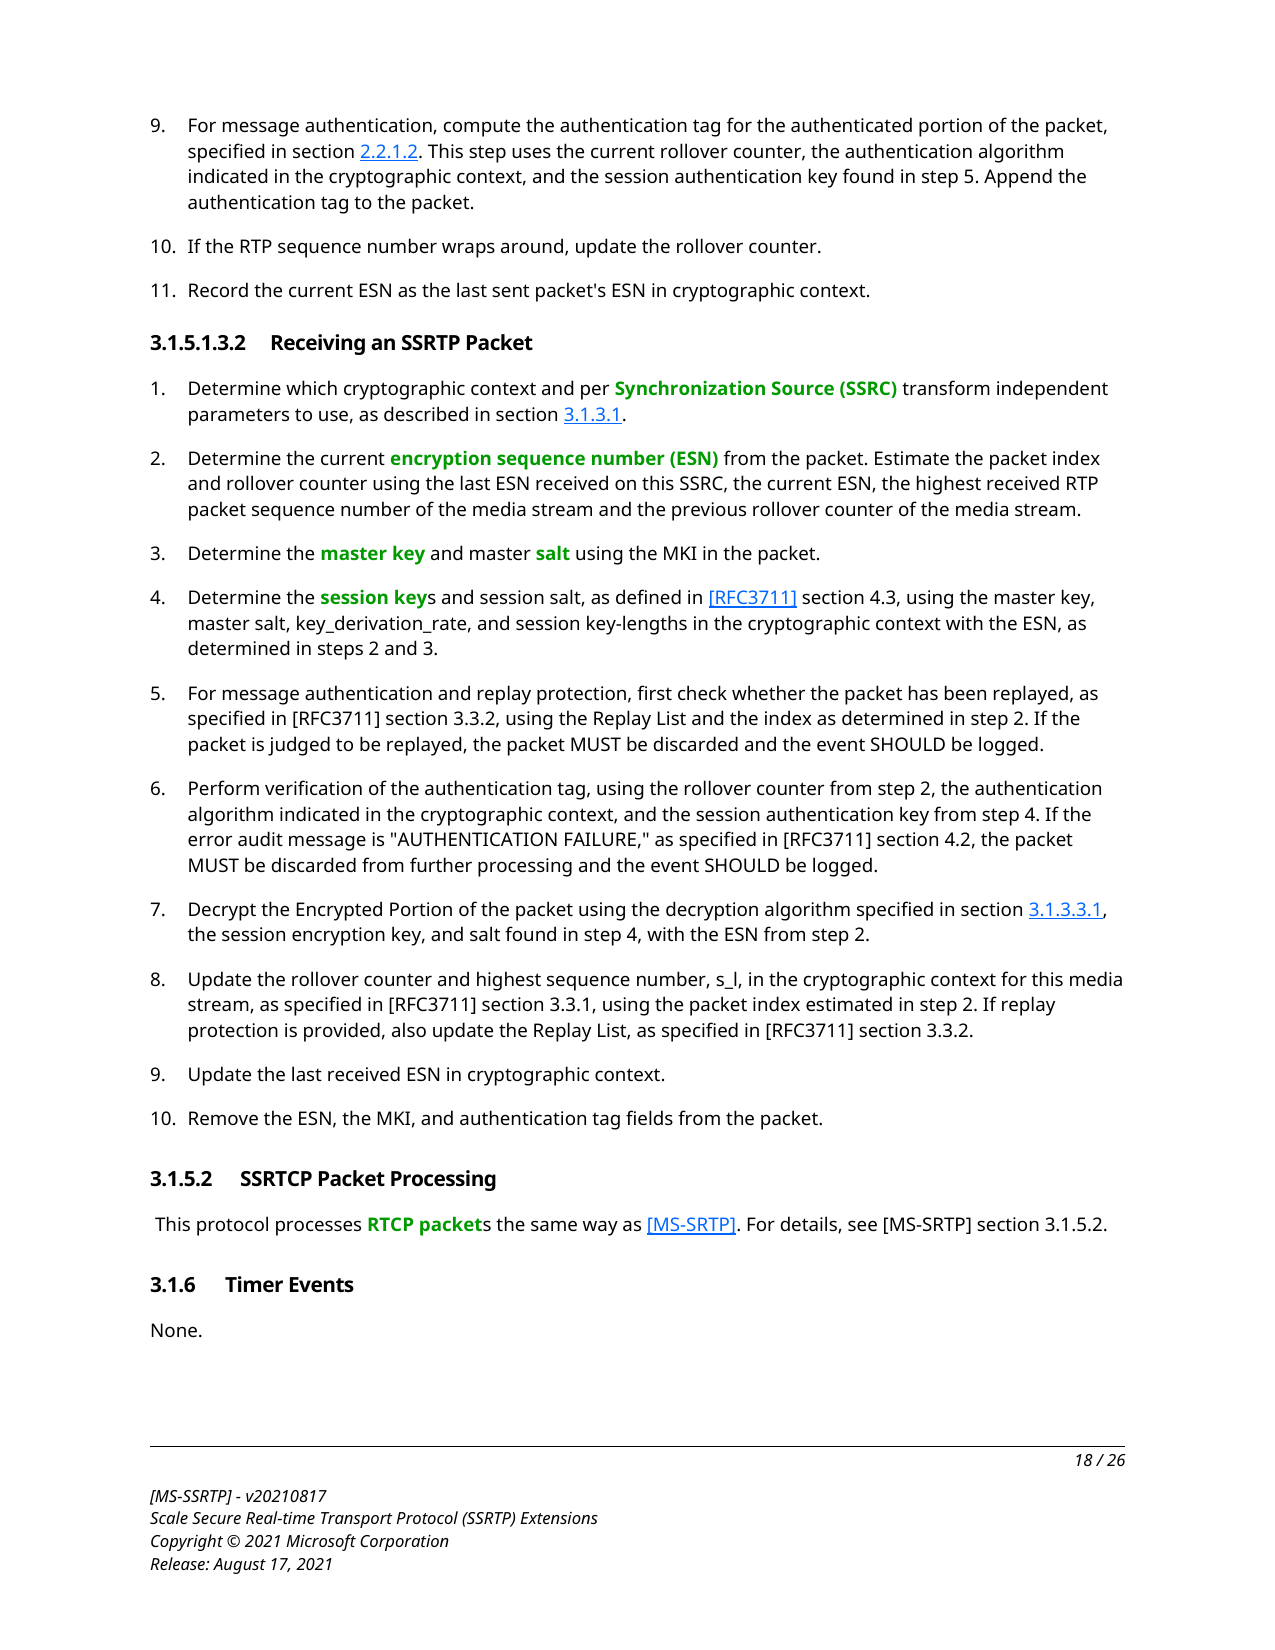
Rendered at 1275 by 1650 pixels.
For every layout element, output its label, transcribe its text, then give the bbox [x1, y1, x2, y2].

subtitle Receiving an SSRTP Packet [150, 328, 1125, 357]
list Update the last received ESN in cryptographic context. [150, 1061, 1125, 1087]
list Record the current ESN as the last sent packet's ESN in cryptographic context. [150, 278, 1125, 303]
list Remove the ESN, the MKI, and authentication tag fields from the packet. [150, 1106, 1125, 1131]
list Determine the master key and master salt using the MKI in the packet. [150, 540, 1125, 566]
list For message authentication, compute the authentication tag for the authenticated portion of the packet, specified in section 2.2.1.2. This step uses the current rollover counter, the authentication algorithm indicated in the cryptographic context, and the session authentication key found in step 5. Append the authentication tag to the packet. [150, 112, 1125, 214]
list Decrypt the Encrypted Portion of the packet using the decryption algorithm specified in section 3.1.3.3.1, the session encryption key, and salt found in step 4, with the ESN from step 2. [150, 896, 1125, 947]
list Determine which cryptographic context and per Synchronization Source (SSRC) transform independent parameters to use, as described in section 3.1.3.1. [150, 375, 1125, 426]
list Determine the current encryption sequence number (ESN) from the packet. Estimate the packet index and rollover counter using the last ESN received on this SSRC, the current ESN, the highest received RTP packet sequence number of the media stream and the previous rollover counter of the media stream. [150, 445, 1125, 522]
text This protocol processes RTCP packets the same way as [MS-SRTP]. For details, see [MS-SRTP] section 3.1.5.2. [150, 1212, 1125, 1237]
list Perform verification of the authentication tag, using the rollover counter from step 2, the authentication algorithm indicated in the cryptographic context, and the session authentication key from step 4. If the error audit message is "AUTHENTICATION FAILURE," as specified in [RFC3711] section 4.2, the packet MUST be discarded from further processing and the event SHOULD be logged. [150, 775, 1125, 877]
subtitle SSRTCP Packet Processing [150, 1164, 1125, 1193]
text None. [150, 1318, 1125, 1343]
list Update the rollover counter and highest sequence number, s_l, in the cryptographic context for this media stream, as specified in [RFC3711] section 3.3.1, using the packet index estimated in step 2. If replay protection is provided, also update the Replay List, as specified in [RFC3711] section 3.3.2. [150, 966, 1125, 1042]
list Determine the session keys and session salt, as defined in [RFC3711] section 4.3, using the master key, master salt, key_derivation_rate, and session key-lengths in the cryptographic context with the ESN, as determined in steps 2 and 3. [150, 585, 1125, 661]
subtitle Timer Events [150, 1270, 1125, 1299]
list If the RTP sequence number wraps around, update the rollover counter. [150, 233, 1125, 259]
list For message authentication and replay protection, first check whether the packet has been replayed, as specified in [RFC3711] section 3.3.2, using the Replay List and the index as determined in step 2. If the packet is judged to be replayed, the packet MUST be discarded and the event SHOULD be logged. [150, 680, 1125, 757]
